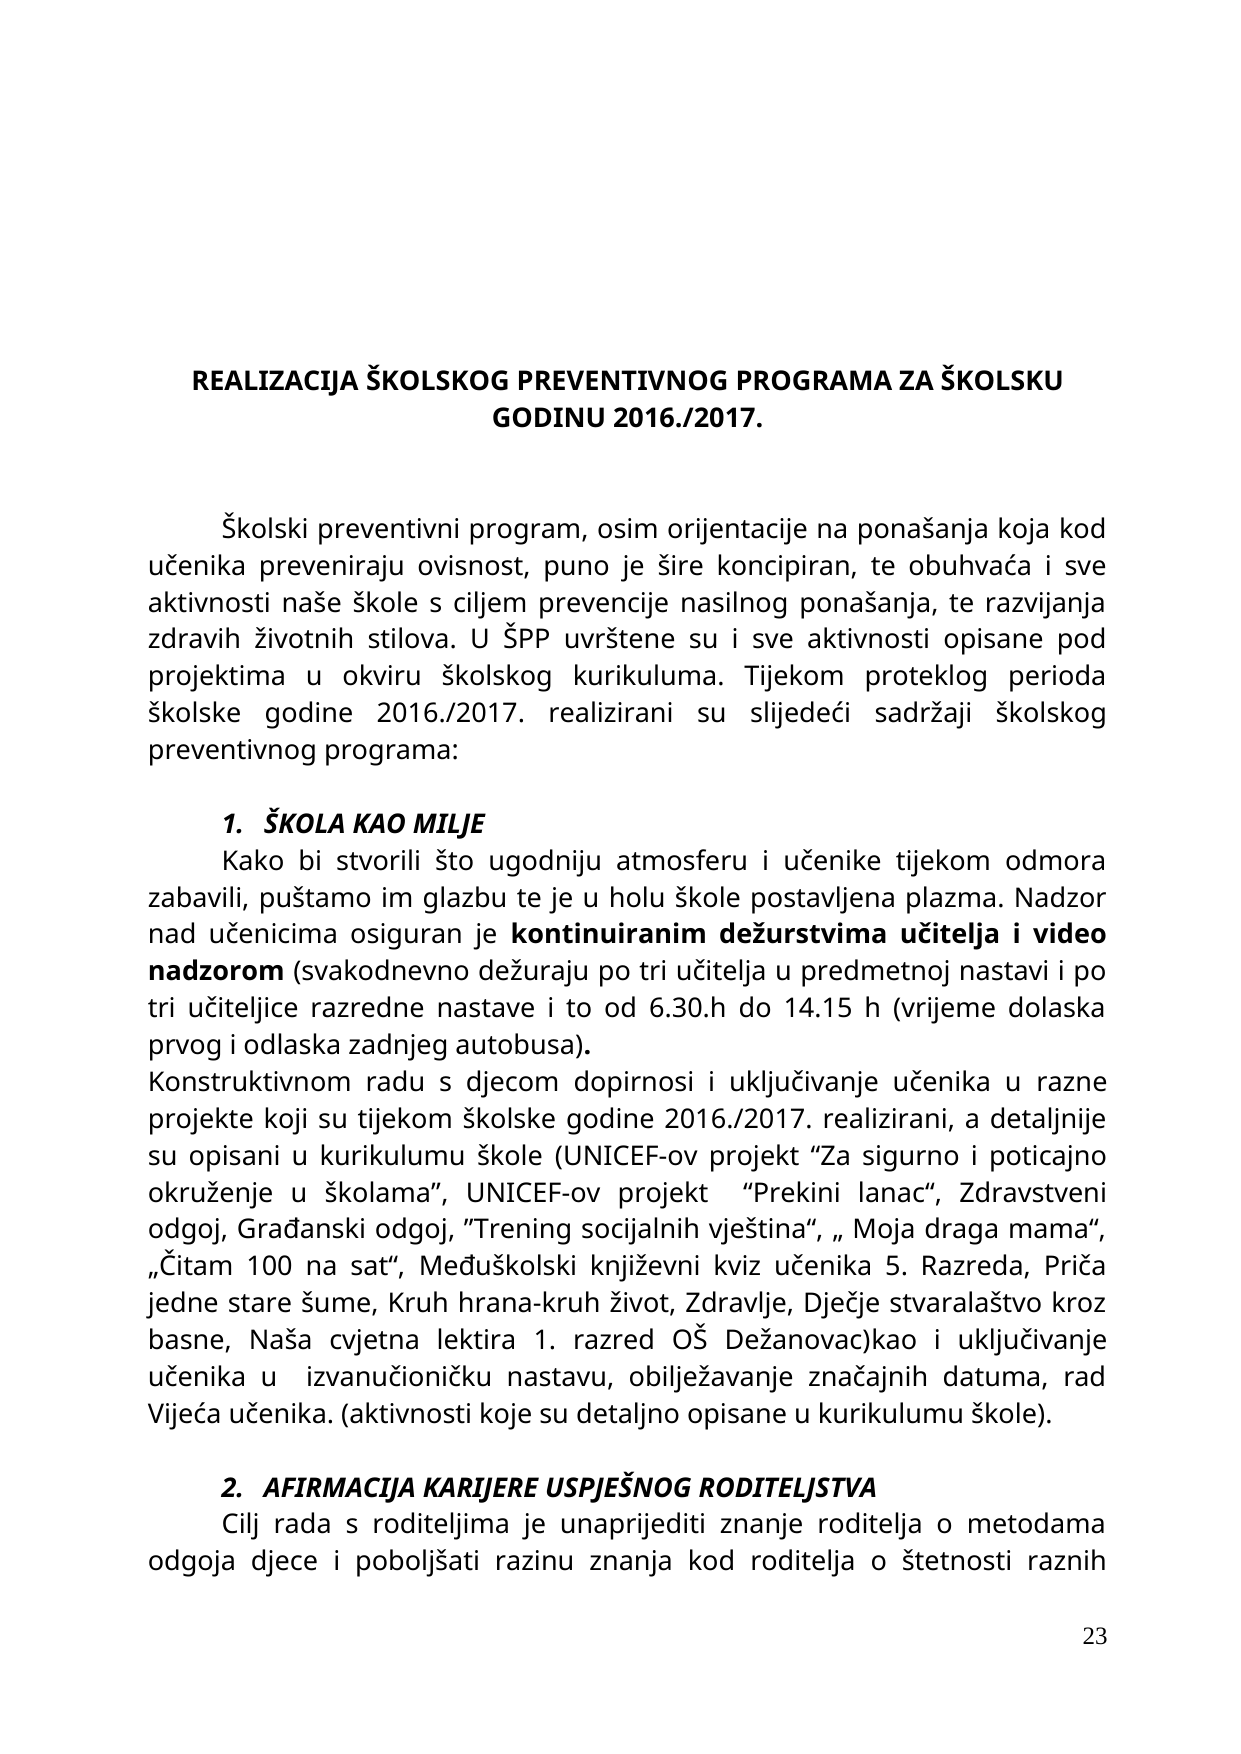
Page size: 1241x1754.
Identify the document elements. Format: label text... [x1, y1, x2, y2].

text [148, 1505, 1107, 1579]
text REALIZACIJA ŠKOLSKOG PREVENTIVNOG PROGRAMA ZA ŠKOLSKU GODINU 2016./2017. [148, 362, 1107, 436]
text Kako bi stvorili što ugodniju atmosferu i učenike tijekom odmora zabavili, puštamo im glazbu te je u holu škole postavljena plazma. Nadzor nad učenicima osiguran je kontinuiranim dežurstvima učitelja i video nadzorom (svakodnevno dežuraju po tri učitelja u predmetnoj nastavi i po tri učiteljice razredne nastave i to od 6.30.h do 14.15 h (vrijeme dolaska prvog i odlaska zadnjeg autobusa). [148, 841, 1107, 1062]
list ŠKOLA KAO MILJE [221, 804, 1107, 841]
text Konstruktivnom radu s djecom dopirnosi i uključivanje učenika u razne projekte koji su tijekom školske godine 2016./2017. realizirani, a detaljnije su opisani u kurikulumu škole (UNICEF-ov projekt “Za sigurno i poticajno okruženje u školama”, UNICEF-ov projekt “Prekini lanac“, Zdravstveni odgoj, Građanski odgoj, ”Trening socijalnih vještina“, „ Moja draga mama“, „Čitam 100 na sat“, Međuškolski književni kviz učenika 5. Razreda, Priča jedne stare šume, Kruh hrana-kruh život, Zdravlje, Dječje stvaralaštvo kroz basne, Naša cvjetna lektira 1. razred OŠ Dežanovac)kao i uključivanje učenika u izvanučioničku nastavu, obilježavanje značajnih datuma, rad Vijeća učenika. (aktivnosti koje su detaljno opisane u kurikulumu škole). [148, 1062, 1107, 1431]
list AFIRMACIJA KARIJERE USPJEŠNOG RODITELJSTVA [221, 1468, 1107, 1505]
text Školski preventivni program, osim orijentacije na ponašanja koja kod učenika preveniraju ovisnost, puno je šire koncipiran, te obuhvaća i sve aktivnosti naše škole s ciljem prevencije nasilnog ponašanja, te razvijanja zdravih životnih stilova. U ŠPP uvrštene su i sve aktivnosti opisane pod projektima u okviru školskog kurikuluma. Tijekom proteklog perioda školske godine 2016./2017. realizirani su slijedeći sadržaji školskog preventivnog programa: [148, 509, 1107, 767]
